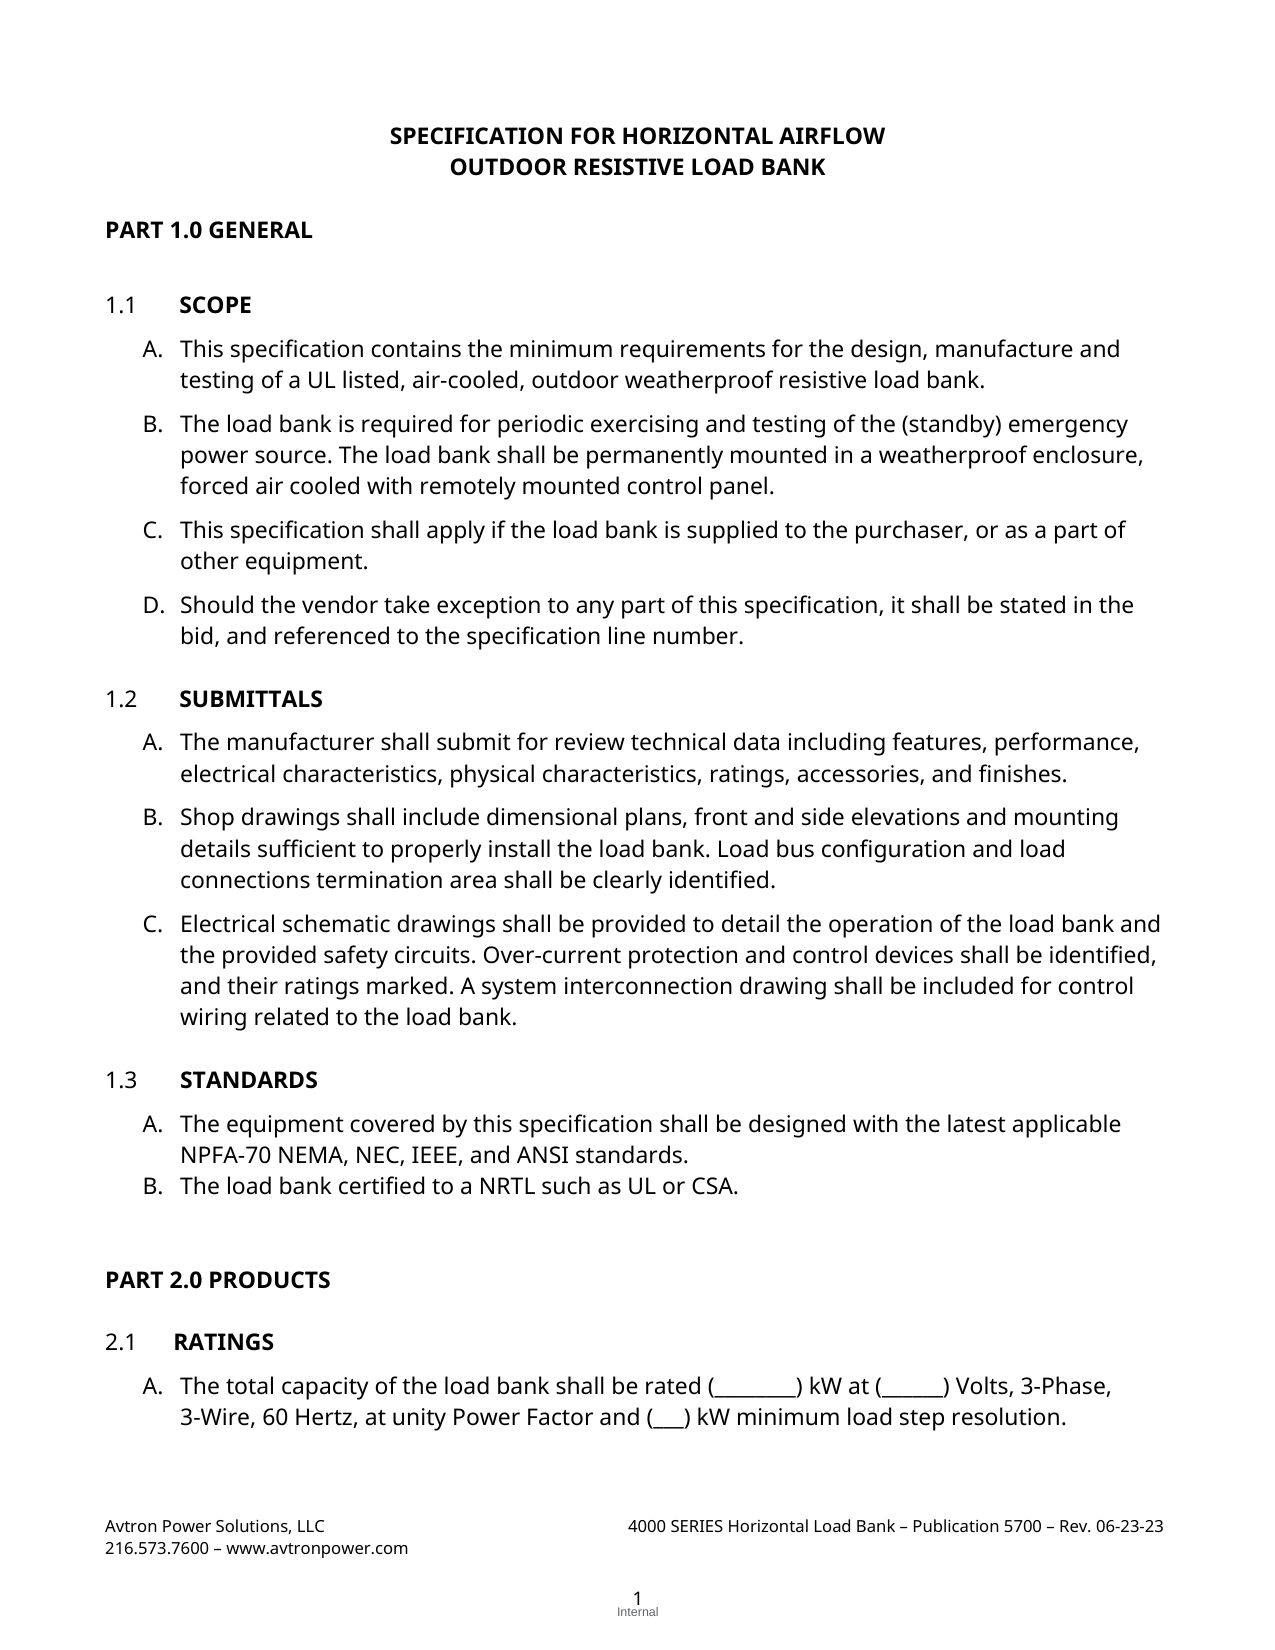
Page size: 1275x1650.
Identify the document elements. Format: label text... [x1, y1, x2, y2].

text A. The total capacity of the load bank shall be rated (________) kW at (______) Volts, 3-Phase, 3-Wire, 60 Hertz, at unity Power Factor and (___) kW minimum load step resolution. [142, 1370, 1170, 1432]
text 1.3 STANDARDS [105, 1064, 1170, 1095]
list Should the vendor take exception to any part of this specification, it shall be stated in the bid, and referenced to the specification line number. [142, 589, 1170, 651]
text SPECIFICATION FOR HORIZONTAL AIRFLOW [105, 120, 1170, 151]
list The manufacturer shall submit for review technical data including features, performance, electrical characteristics, physical characteristics, ratings, accessories, and finishes. [142, 726, 1170, 789]
text 1.2 SUBMITTALS [105, 682, 1170, 714]
subtitle 1.1 SCOPE [105, 289, 1170, 320]
list This specification contains the minimum requirements for the design, manufacture and testing of a UL listed, air-cooled, outdoor weatherproof resistive load bank. [142, 332, 1170, 395]
text PART 2.0 PRODUCTS [105, 1264, 1170, 1295]
list Shop drawings shall include dimensional plans, front and side elevations and mounting details sufficient to properly install the load bank. Load bus configuration and load connections termination area shall be clearly identified. [142, 801, 1170, 895]
list The load bank certified to a NRTL such as UL or CSA. [142, 1170, 1170, 1201]
text PART 1.0 GENERAL [105, 214, 1170, 245]
list Electrical schematic drawings shall be provided to detail the operation of the load bank and the provided safety circuits. Over-current protection and control devices shall be identified, and their ratings marked. A system interconnection drawing shall be included for control wiring related to the load bank. [142, 907, 1170, 1032]
list The equipment covered by this specification shall be designed with the latest applicable NPFA-70 NEMA, NEC, IEEE, and ANSI standards. [142, 1107, 1170, 1170]
subtitle OUTDOOR RESISTIVE LOAD BANK [105, 151, 1170, 182]
list This specification shall apply if the load bank is supplied to the purchaser, or as a part of other equipment. [142, 514, 1170, 576]
list The load bank is required for periodic exercising and testing of the (standby) emergency power source. The load bank shall be permanently mounted in a weatherproof enclosure, forced air cooled with remotely mounted control panel. [142, 407, 1170, 501]
text 2.1 RATINGS [105, 1326, 1170, 1357]
